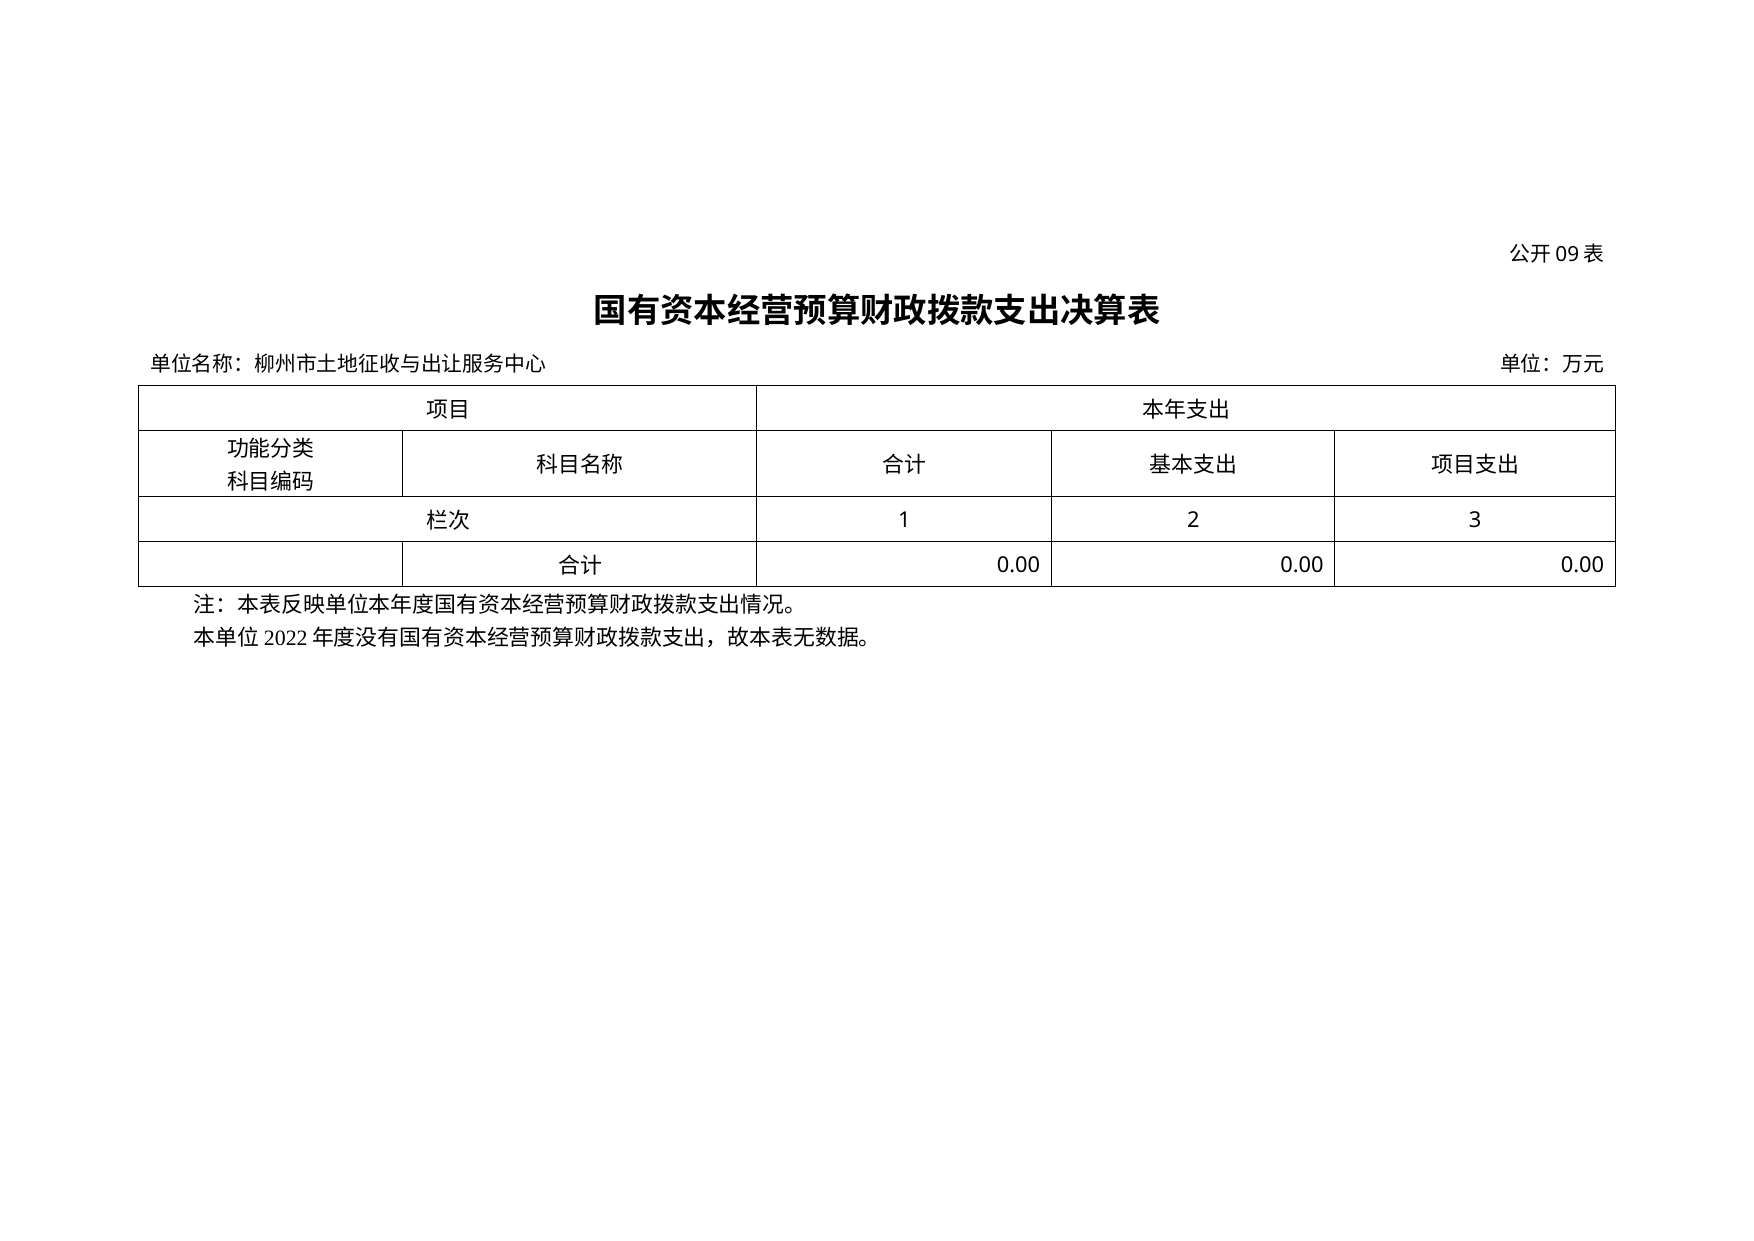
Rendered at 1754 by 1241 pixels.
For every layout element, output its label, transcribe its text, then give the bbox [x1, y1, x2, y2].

table_cell 功能分类 科目编码 [139, 431, 402, 496]
table_cell 项目支出 [1335, 431, 1615, 496]
table_cell 1 [757, 497, 1051, 541]
table_cell 2 [1052, 497, 1334, 541]
table_cell 项目 [139, 386, 756, 430]
table_cell 合计 [757, 431, 1051, 496]
table_cell 国有资本经营预算财政拨款支出决算表 [139, 275, 1615, 340]
table_cell 科目名称 [403, 431, 756, 496]
table_cell 基本支出 [1052, 431, 1334, 496]
table_cell 栏次 [139, 497, 756, 541]
table_cell 0.00 [1335, 542, 1615, 586]
table_cell 0.00 [1052, 542, 1334, 586]
table_header 公开09表 [139, 230, 1615, 275]
text 注：本表反映单位本年度国有资本经营预算财政拨款支出情况。 [150, 587, 1604, 619]
table_cell 3 [1335, 497, 1615, 541]
table_cell [139, 542, 402, 586]
table_cell 单位名称：柳州市土地征收与出让服务中心 [139, 340, 1335, 385]
table_cell 0.00 [757, 542, 1051, 586]
table_cell 合计 [403, 542, 756, 586]
table_cell 本年支出 [757, 386, 1615, 430]
table_cell 单位：万元 [1335, 340, 1615, 385]
text 本单位2022年度没有国有资本经营预算财政拨款支出，故本表无数据。 [150, 619, 1604, 652]
